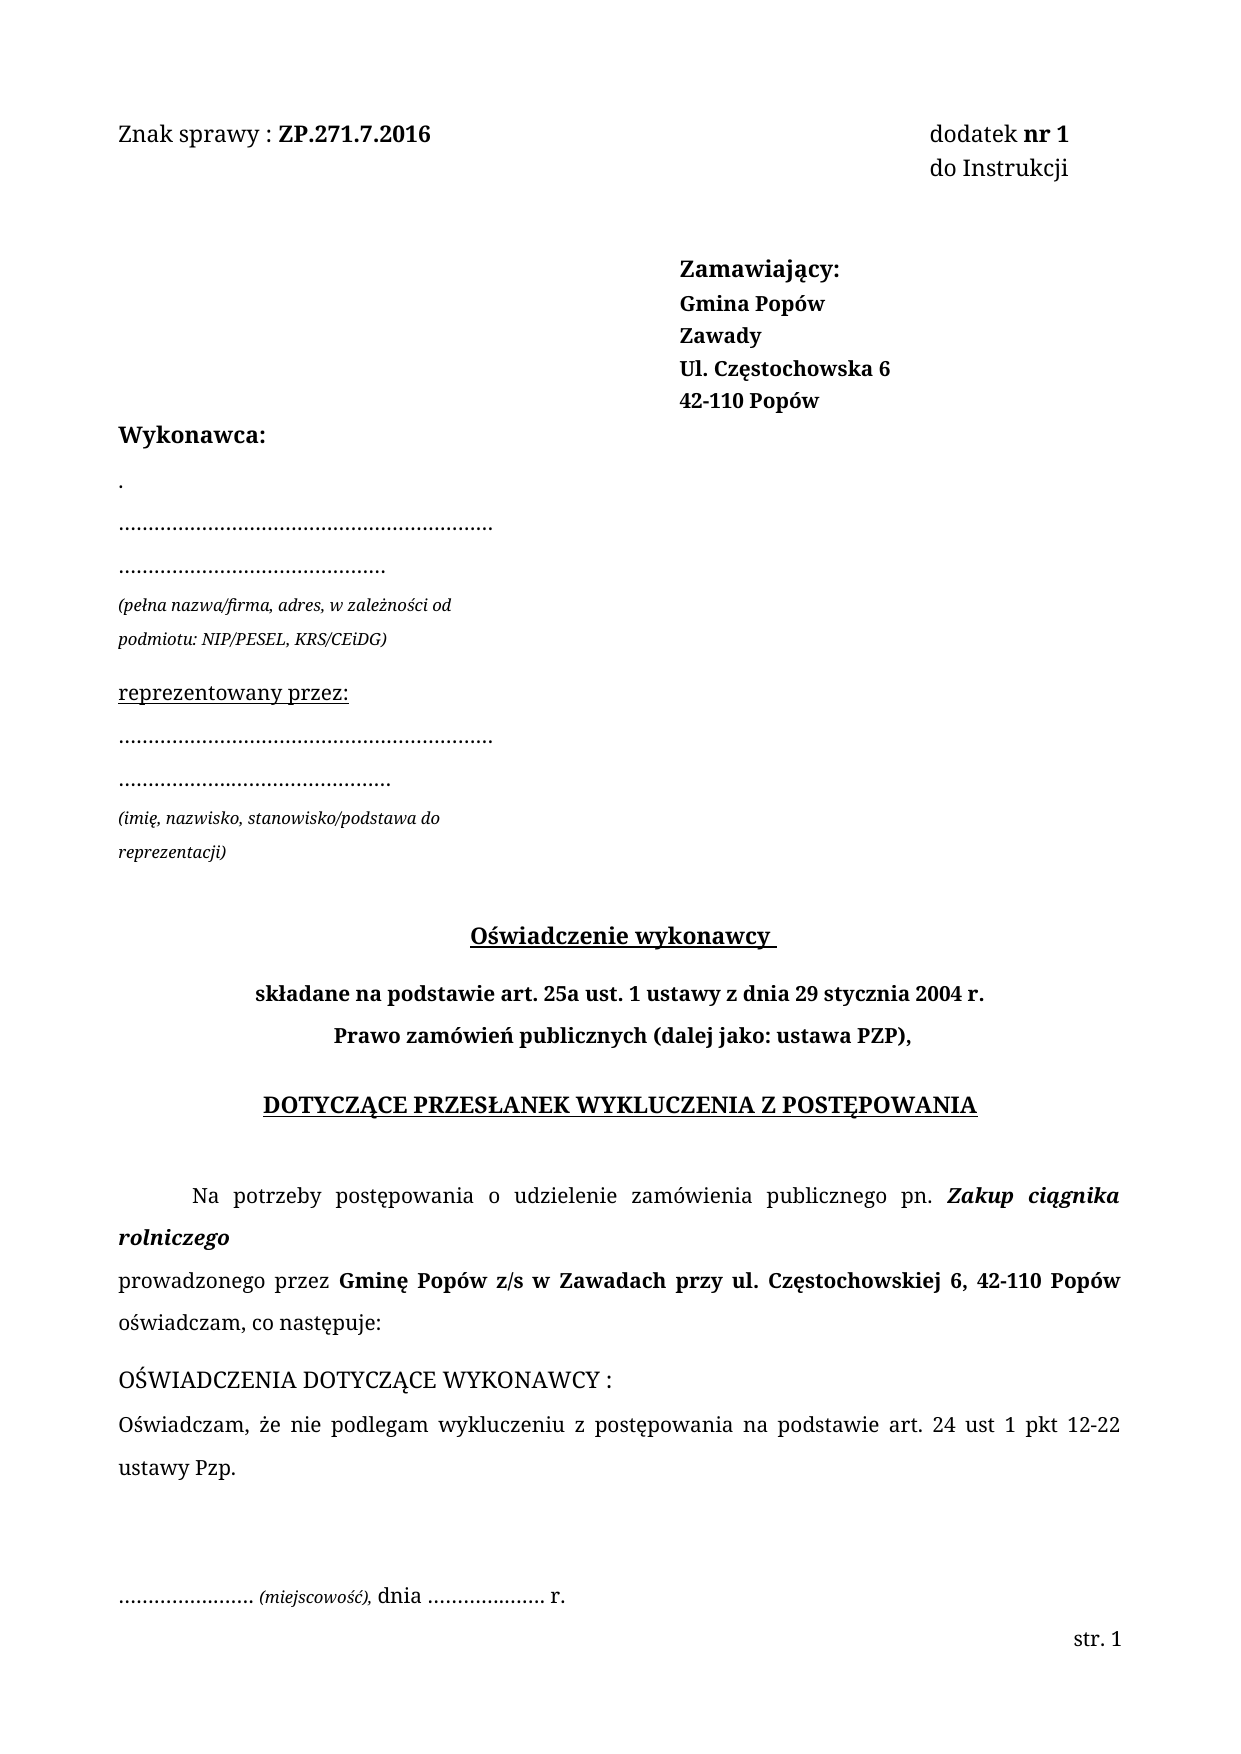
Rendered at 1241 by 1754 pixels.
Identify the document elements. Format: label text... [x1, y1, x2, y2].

text Znak sprawy : ZP.271.7.2016 dodatek nr 1 do Instrukcji [118, 118, 1122, 183]
text (pełna nazwa/firma, adres, w zależności od podmiotu: NIP/PESEL, KRS/CEiDG) [118, 594, 502, 651]
text DOTYCZĄCE PRZESŁANEK WYKLUCZENIA Z POSTĘPOWANIA [118, 1089, 1122, 1120]
text Na potrzeby postępowania o udzielenie zamówienia publicznego pn. Zakup ciągnika rolniczego [118, 1181, 1122, 1252]
text OŚWIADCZENIA DOTYCZĄCE WYKONAWCY : [118, 1364, 1122, 1395]
text Oświadczenie wykonawcy [118, 919, 1122, 951]
text składane na podstawie art. 25a ust. 1 ustawy z dnia 29 stycznia 2004 r. [118, 979, 1122, 1007]
text prowadzonego przez Gminę Popów z/s w Zawadach przy ul. Częstochowskiej 6, 42-110 Popów oświadczam, co następuje: [118, 1266, 1122, 1337]
text Gmina Popów [664, 289, 1122, 317]
text Prawo zamówień publicznych (dalej jako: ustawa PZP), [118, 1022, 1122, 1050]
text Zamawiający: [664, 253, 1122, 284]
text ……………………………………………………………………….……………………… [118, 721, 502, 792]
text Zawady [664, 321, 1122, 350]
text reprezentowany przez: [118, 678, 1122, 707]
text .……………………………………………………………………………………………… [118, 466, 502, 579]
text Ul. Częstochowska 6 [664, 354, 1122, 382]
text 42-110 Popów [664, 386, 1122, 415]
text Wykonawca: [118, 419, 1122, 450]
text Oświadczam, że nie podlegam wykluczeniu z postępowania na podstawie art. 24 ust 1 pkt 12-22 ustawy Pzp. [118, 1411, 1122, 1482]
text …………….……. (miejscowość), dnia ………….……. r. [118, 1581, 1122, 1609]
text (imię, nazwisko, stanowisko/podstawa do reprezentacji) [118, 806, 502, 863]
